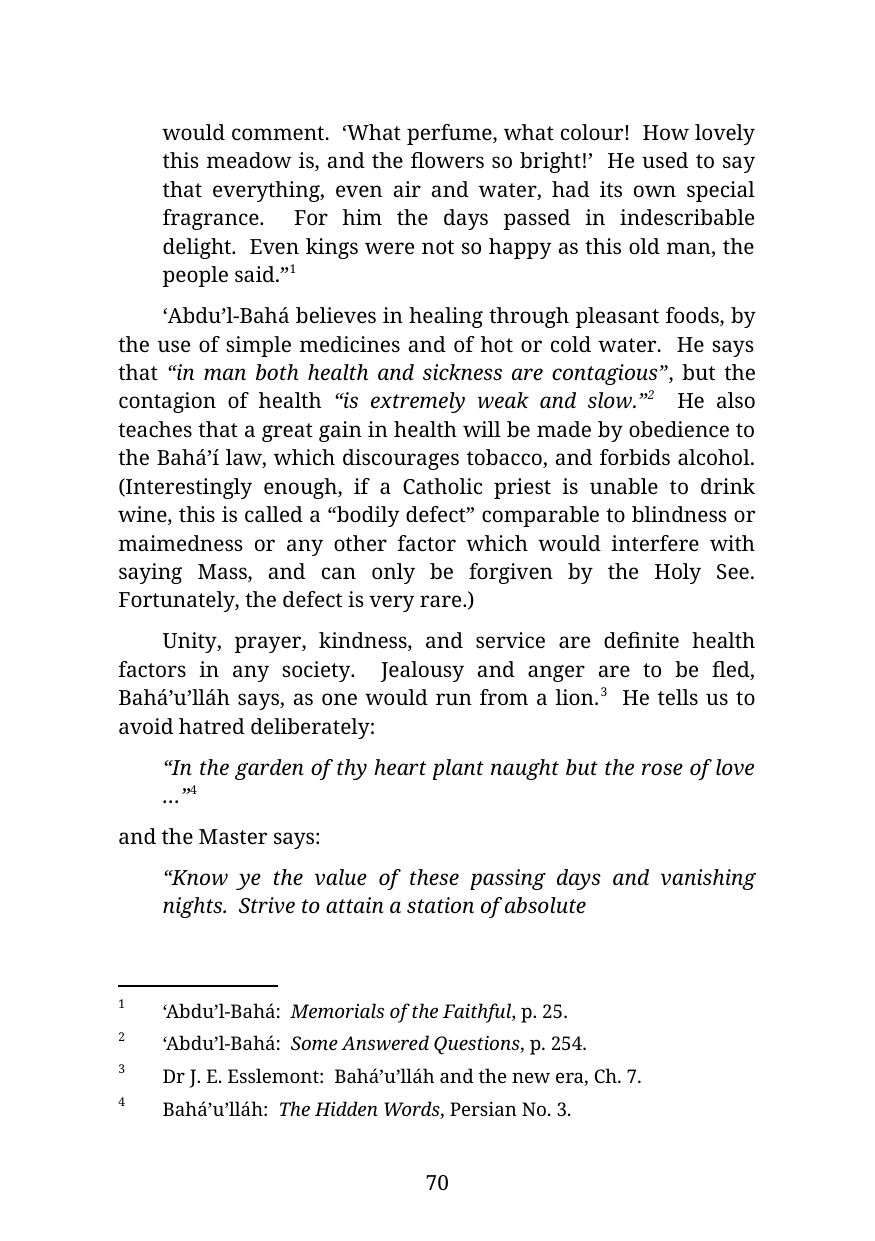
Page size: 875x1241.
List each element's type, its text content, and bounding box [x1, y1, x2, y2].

text Unity, prayer, kindness, and service are definite health factors in any society. Jealousy and anger are to be fled, Bahá’u’lláh says, as one would run from a lion. He tells us to avoid hatred deliberately: [118, 627, 756, 740]
text “Know ye the value of these passing days and vanishing nights. Strive to attain a station of absolute [162, 863, 756, 920]
text and the Master says: [118, 822, 756, 851]
text would comment. ‘What perfume, what colour! How lovely this meadow is, and the flowers so bright!’ He used to say that everything, even air and water, had its own special fragrance. For him the days passed in indescribable delight. Even kings were not so happy as this old man, the people said.” [162, 118, 756, 289]
text “In the garden of thy heart plant naught but the rose of love …” [162, 753, 756, 810]
text ‘Abdu’l-Bahá believes in healing through pleasant foods, by the use of simple medicines and of hot or cold water. He says that “in man both health and sickness are contagious”, but the contagion of health “is extremely weak and slow.” He also teaches that a great gain in health will be made by obedience to the Bahá’í law, which discourages tobacco, and forbids alcohol. (Interestingly enough, if a Catholic priest is unable to drink wine, this is called a “bodily defect” comparable to blindness or maimedness or any other factor which would interfere with saying Mass, and can only be forgiven by the Holy See. Fortunately, the defect is very rare.) [118, 301, 756, 614]
